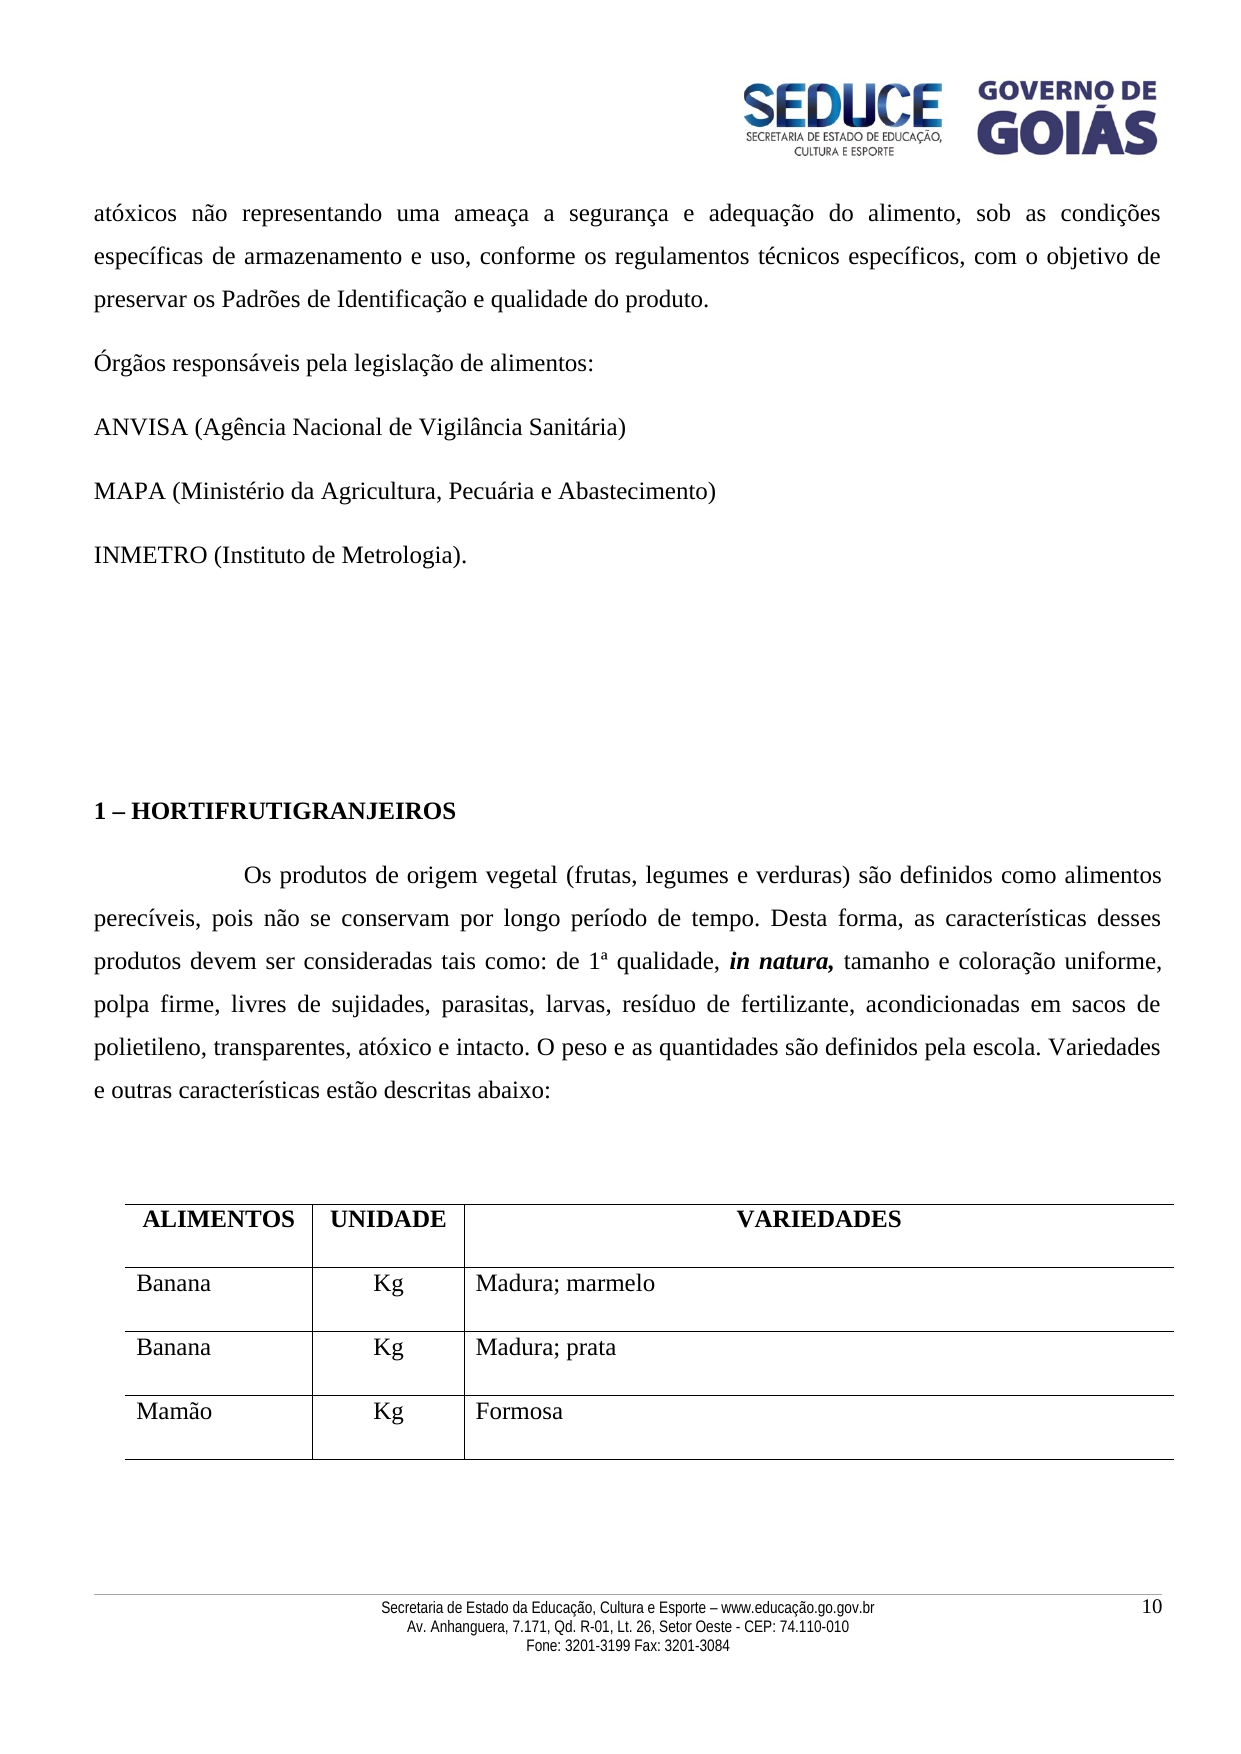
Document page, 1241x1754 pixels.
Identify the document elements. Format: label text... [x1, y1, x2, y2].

table_header ALIMENTOS [125, 1205, 312, 1267]
table_cell Kg [313, 1396, 464, 1458]
table_cell Kg [313, 1268, 464, 1331]
table_header UNIDADE [313, 1205, 464, 1267]
text MAPA (Ministério da Agricultura, Pecuária e Abastecimento) [94, 476, 1162, 505]
table_header VARIEDADES [465, 1205, 1174, 1267]
text Os produtos de origem vegetal (frutas, legumes e verduras) são definidos como alimentos perecíveis, pois não se conservam por longo período de tempo. Desta forma, as características desses produtos devem ser consideradas tais como: de 1ª qualidade, in natura, tamanho e coloração uniforme, polpa firme, livres de sujidades, parasitas, larvas, resíduo de fertilizante, acondicionadas em sacos de polietileno, transparentes, atóxico e intacto. O peso e as quantidades são definidos pela escola. Variedades e outras características estão descritas abaixo: [94, 860, 1162, 1104]
table_cell Madura; prata [465, 1332, 1174, 1395]
table_cell Banana [125, 1332, 312, 1395]
text 1 – HORTIFRUTIGRANJEIROS [94, 796, 1162, 825]
picture [743, 75, 1163, 164]
table_cell Formosa [465, 1396, 1174, 1458]
text ANVISA (Agência Nacional de Vigilância Sanitária) [94, 412, 1162, 441]
table_cell Madura; marmelo [465, 1268, 1174, 1331]
table_cell Banana [125, 1268, 312, 1331]
table_cell Kg [313, 1332, 464, 1395]
table_cell Mamão [125, 1396, 312, 1458]
text INMETRO (Instituto de Metrologia). [94, 540, 1162, 569]
text Órgãos responsáveis pela legislação de alimentos: [94, 348, 1162, 377]
